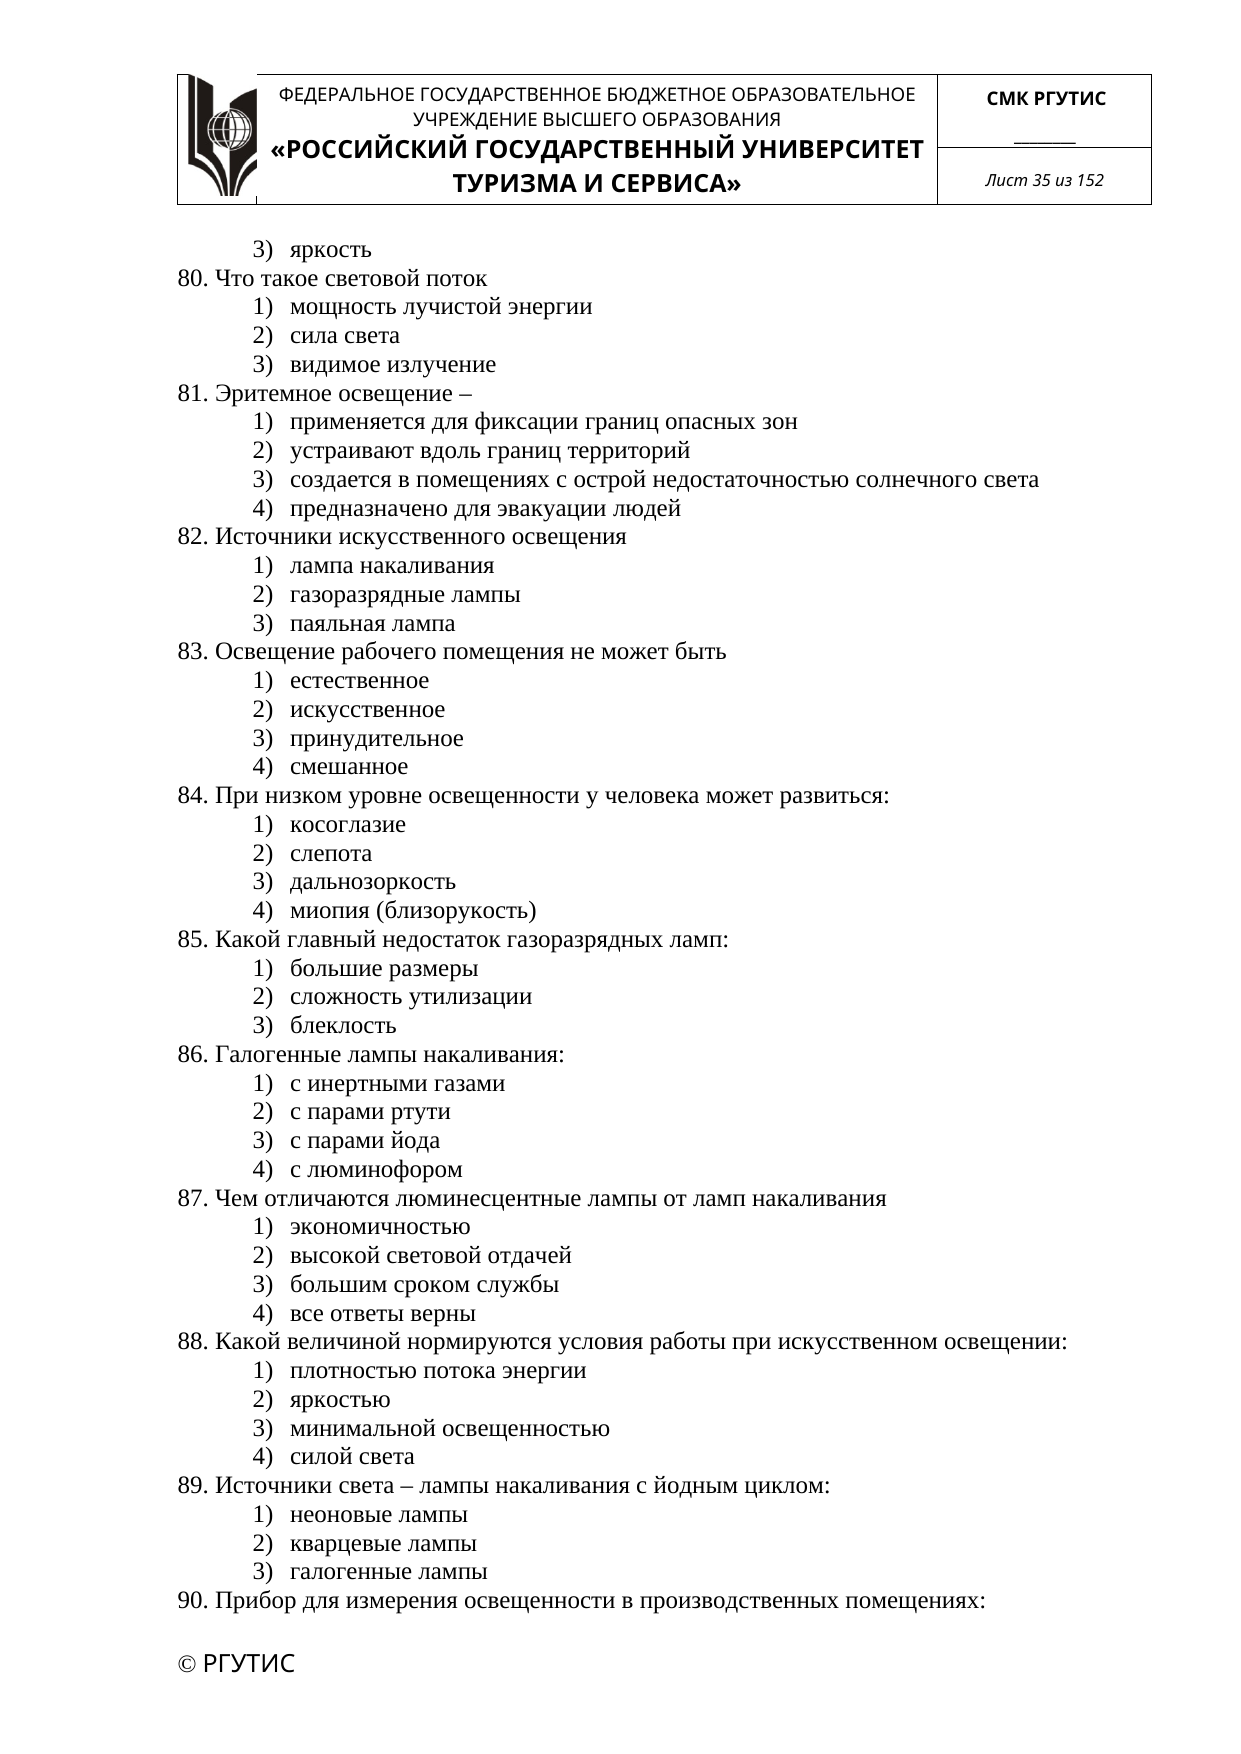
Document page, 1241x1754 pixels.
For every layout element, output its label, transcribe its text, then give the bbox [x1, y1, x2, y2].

list Какой главный недостаток газоразрядных ламп: [177, 924, 1152, 953]
list смешанное [252, 751, 1152, 780]
list Какой величиной нормируются условия работы при искусственном освещении: [177, 1326, 1152, 1355]
list дальнозоркость [252, 866, 1152, 895]
list с парами йода [252, 1125, 1152, 1154]
list предназначено для эвакуации людей [252, 493, 1152, 521]
list сложность утилизации [252, 981, 1152, 1010]
list Источники света – лампы накаливания с йодным циклом: [177, 1470, 1152, 1499]
list естественное [252, 665, 1152, 694]
list При низком уровне освещенности у человека может развиться: [177, 780, 1152, 809]
list Освещение рабочего помещения не может быть [177, 636, 1152, 665]
list большие размеры [252, 953, 1152, 981]
list с парами ртути [252, 1096, 1152, 1125]
list видимое излучение [252, 349, 1152, 378]
list паяльная лампа [252, 608, 1152, 636]
list миопия (близорукость) [252, 895, 1152, 924]
list яркость [252, 234, 1152, 263]
list Источники искусственного освещения [177, 521, 1152, 550]
list плотностью потока энергии [252, 1355, 1152, 1384]
list слепота [252, 838, 1152, 866]
list галогенные лампы [252, 1556, 1152, 1585]
list экономичностью [252, 1211, 1152, 1240]
list Что такое световой поток [177, 263, 1152, 291]
list применяется для фиксации границ опасных зон [252, 406, 1152, 435]
list создается в помещениях с острой недостаточностью солнечного света [252, 464, 1152, 493]
list Галогенные лампы накаливания: [177, 1039, 1152, 1068]
list лампа накаливания [252, 550, 1152, 579]
list косоглазие [252, 809, 1152, 838]
list искусственное [252, 694, 1152, 723]
list принудительное [252, 723, 1152, 751]
list все ответы верны [252, 1298, 1152, 1326]
list высокой световой отдачей [252, 1240, 1152, 1269]
list Чем отличаются люминесцентные лампы от ламп накаливания [177, 1183, 1152, 1211]
list сила света [252, 320, 1152, 349]
list минимальной освещенностью [252, 1413, 1152, 1441]
list блеклость [252, 1010, 1152, 1039]
list Эритемное освещение – [177, 378, 1152, 406]
list большим сроком службы [252, 1269, 1152, 1298]
list газоразрядные лампы [252, 579, 1152, 608]
list кварцевые лампы [252, 1528, 1152, 1556]
list силой света [252, 1441, 1152, 1470]
list мощность лучистой энергии [252, 291, 1152, 320]
list Прибор для измерения освещенности в производственных помещениях: [177, 1585, 1152, 1614]
list с люминофором [252, 1154, 1152, 1183]
list яркостью [252, 1384, 1152, 1413]
list устраивают вдоль границ территорий [252, 435, 1152, 464]
list неоновые лампы [252, 1499, 1152, 1528]
list с инертными газами [252, 1068, 1152, 1096]
picture [188, 74, 257, 196]
